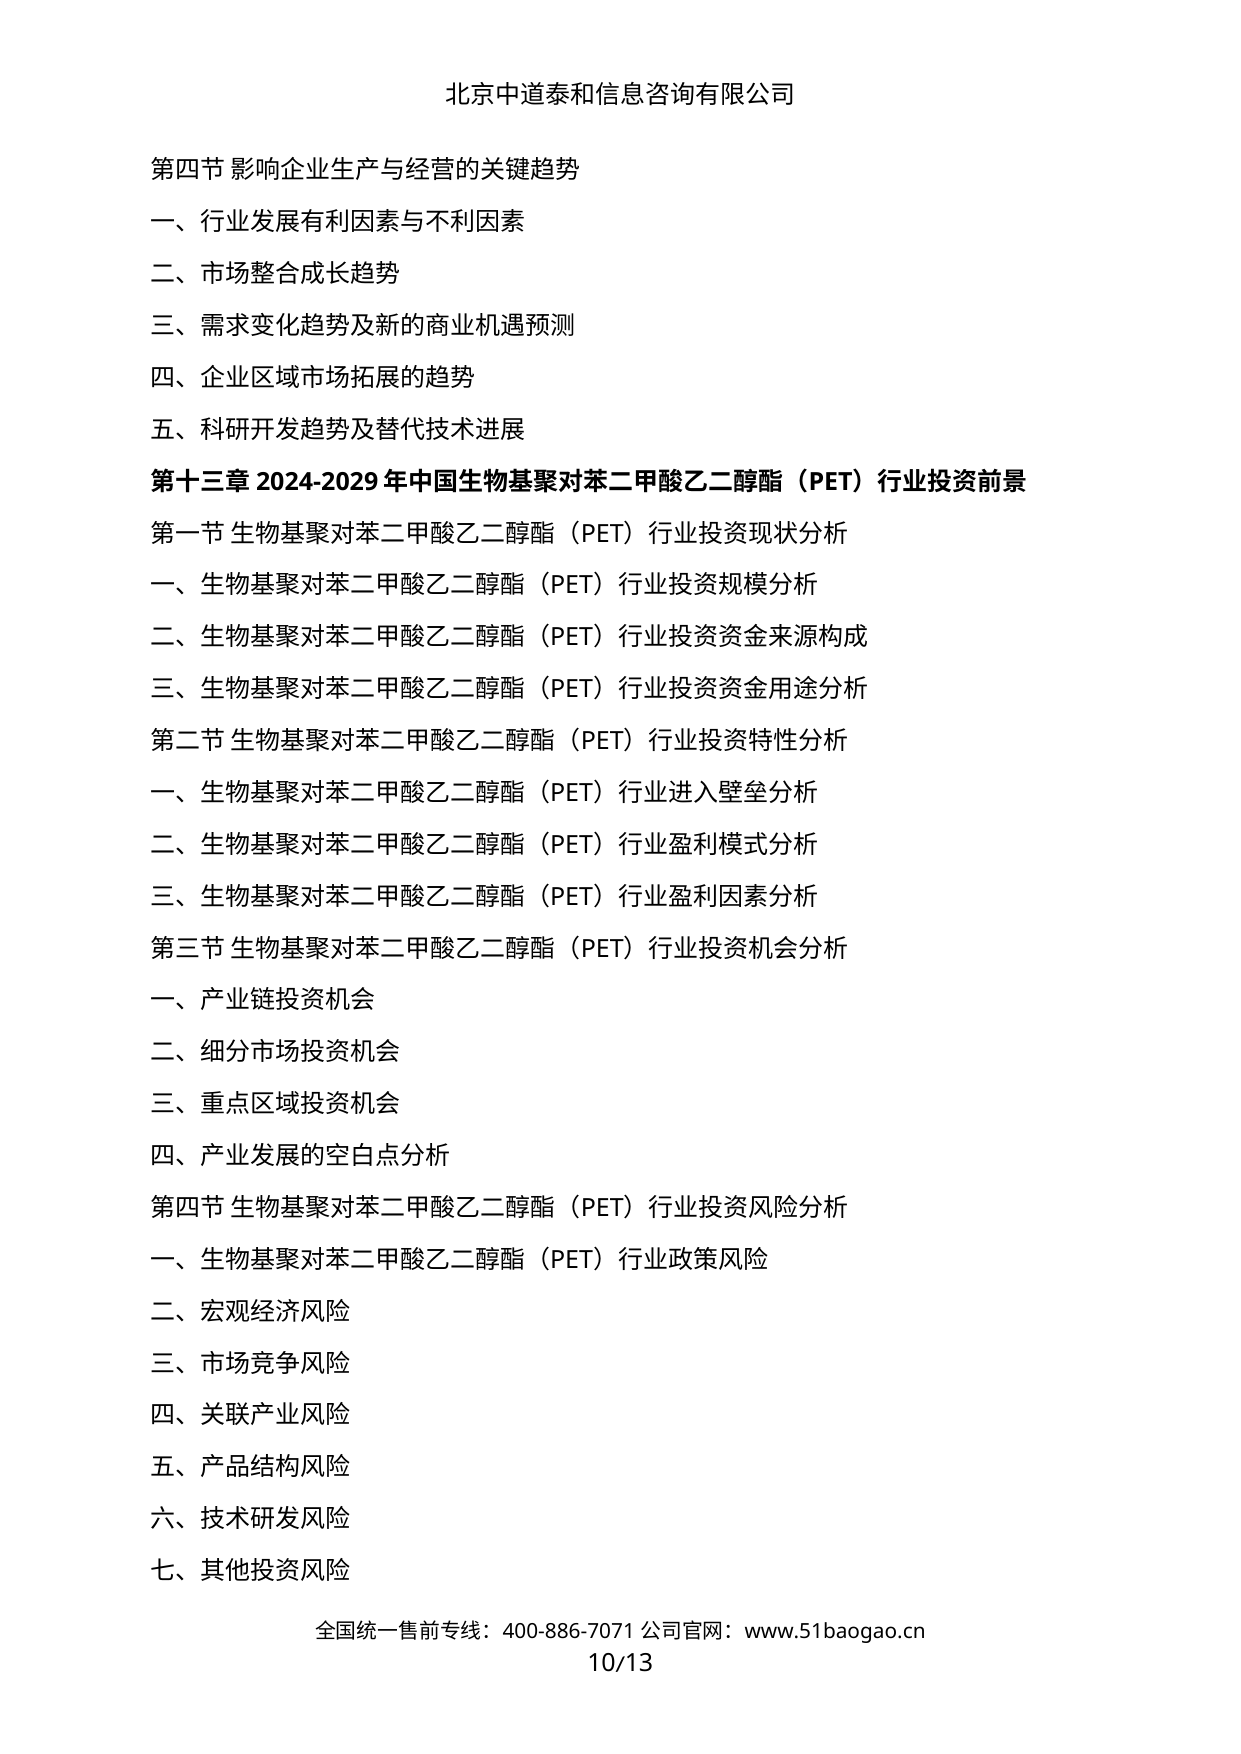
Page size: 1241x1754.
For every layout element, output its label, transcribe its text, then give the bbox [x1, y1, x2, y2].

text 六、技术研发风险 [150, 1499, 1090, 1535]
text 第四节 影响企业生产与经营的关键趋势 [150, 150, 1090, 186]
text 二、细分市场投资机会 [150, 1032, 1090, 1068]
text 一、生物基聚对苯二甲酸乙二醇酯（PET）行业政策风险 [150, 1239, 1090, 1276]
text 二、宏观经济风险 [150, 1291, 1090, 1327]
text 四、产业发展的空白点分析 [150, 1136, 1090, 1172]
text 二、生物基聚对苯二甲酸乙二醇酯（PET）行业投资资金来源构成 [150, 617, 1090, 653]
text 第一节 生物基聚对苯二甲酸乙二醇酯（PET）行业投资现状分析 [150, 513, 1090, 549]
text 四、企业区域市场拓展的趋势 [150, 357, 1090, 394]
text 一、行业发展有利因素与不利因素 [150, 202, 1090, 238]
text 三、生物基聚对苯二甲酸乙二醇酯（PET）行业盈利因素分析 [150, 876, 1090, 912]
text 五、产品结构风险 [150, 1447, 1090, 1483]
text 四、关联产业风险 [150, 1395, 1090, 1431]
text 三、市场竞争风险 [150, 1343, 1090, 1379]
text 一、生物基聚对苯二甲酸乙二醇酯（PET）行业投资规模分析 [150, 565, 1090, 601]
text 七、其他投资风险 [150, 1551, 1090, 1587]
text 二、生物基聚对苯二甲酸乙二醇酯（PET）行业盈利模式分析 [150, 824, 1090, 861]
text 三、重点区域投资机会 [150, 1084, 1090, 1120]
text 一、产业链投资机会 [150, 980, 1090, 1016]
text 二、市场整合成长趋势 [150, 254, 1090, 290]
text 五、科研开发趋势及替代技术进展 [150, 409, 1090, 446]
text 第二节 生物基聚对苯二甲酸乙二醇酯（PET）行业投资特性分析 [150, 721, 1090, 757]
text 第十三章 2024-2029年中国生物基聚对苯二甲酸乙二醇酯（PET）行业投资前景 [150, 461, 1090, 497]
text 第三节 生物基聚对苯二甲酸乙二醇酯（PET）行业投资机会分析 [150, 928, 1090, 964]
text 第四节 生物基聚对苯二甲酸乙二醇酯（PET）行业投资风险分析 [150, 1187, 1090, 1224]
text 三、需求变化趋势及新的商业机遇预测 [150, 306, 1090, 342]
text 一、生物基聚对苯二甲酸乙二醇酯（PET）行业进入壁垒分析 [150, 772, 1090, 809]
text 三、生物基聚对苯二甲酸乙二醇酯（PET）行业投资资金用途分析 [150, 669, 1090, 705]
